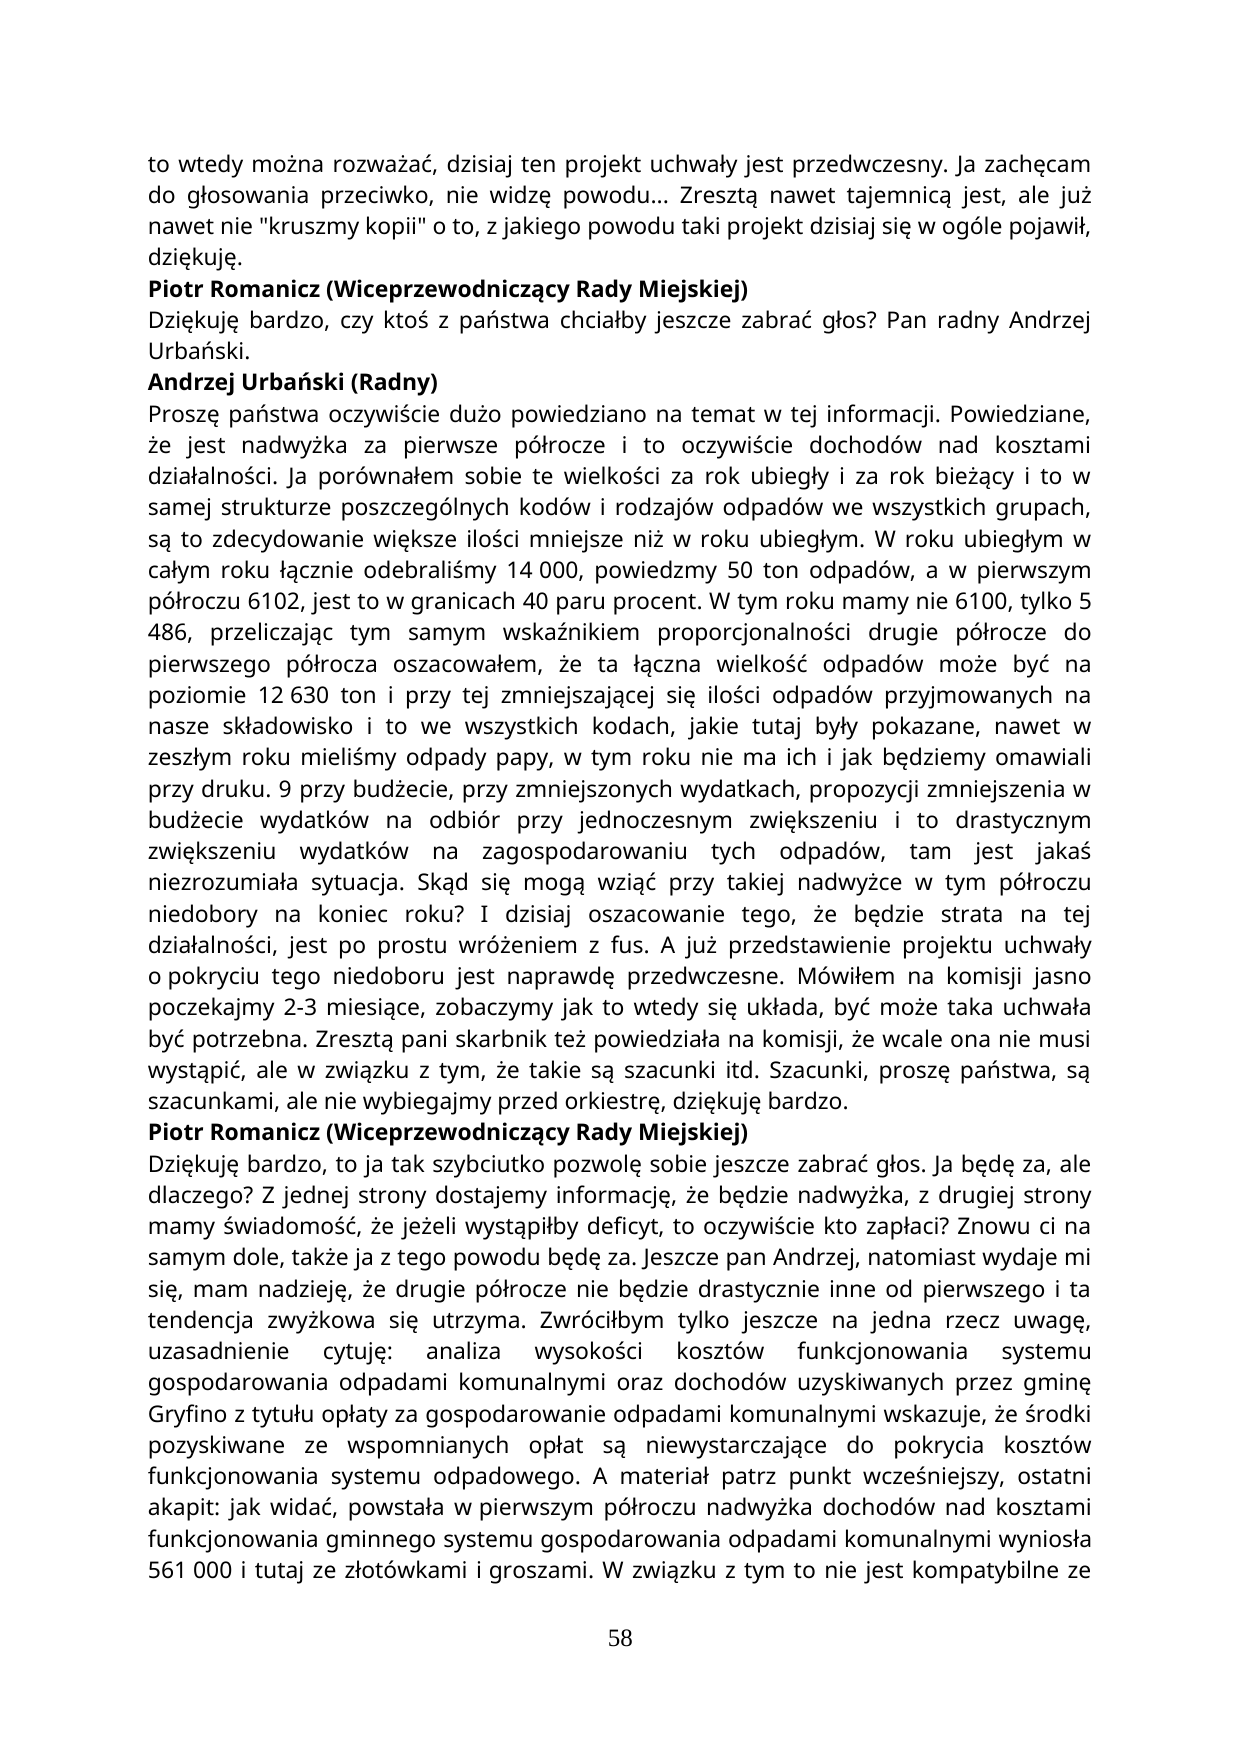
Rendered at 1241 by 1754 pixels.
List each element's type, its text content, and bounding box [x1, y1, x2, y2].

text Piotr Romanicz (Wiceprzewodniczący Rady Miejskiej) [148, 273, 1093, 304]
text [148, 1148, 1093, 1585]
text Dziękuję bardzo, czy ktoś z państwa chciałby jeszcze zabrać głos? Pan radny Andrzej Urbański. [148, 304, 1093, 366]
text Andrzej Urbański (Radny) [148, 366, 1093, 398]
text Proszę państwa oczywiście dużo powiedziano na temat w tej informacji. Powiedziane, że jest nadwyżka za pierwsze półrocze i to oczywiście dochodów nad kosztami działalności. Ja porównałem sobie te wielkości za rok ubiegły i za rok bieżący i to w samej strukturze poszczególnych kodów i rodzajów odpadów we wszystkich grupach, są to zdecydowanie większe ilości mniejsze niż w roku ubiegłym. W roku ubiegłym w całym roku łącznie odebraliśmy 14 000, powiedzmy 50 ton odpadów, a w pierwszym półroczu 6102, jest to w granicach 40 paru procent. W tym roku mamy nie 6100, tylko 5 486, przeliczając tym samym wskaźnikiem proporcjonalności drugie półrocze do pierwszego półrocza oszacowałem, że ta łączna wielkość odpadów może być na poziomie 12 630 ton i przy tej zmniejszającej się ilości odpadów przyjmowanych na nasze składowisko i to we wszystkich kodach, jakie tutaj były pokazane, nawet w zeszłym roku mieliśmy odpady papy, w tym roku nie ma ich i jak będziemy omawiali przy druku. 9 przy budżecie, przy zmniejszonych wydatkach, propozycji zmniejszenia w budżecie wydatków na odbiór przy jednoczesnym zwiększeniu i to drastycznym zwiększeniu wydatków na zagospodarowaniu tych odpadów, tam jest jakaś niezrozumiała sytuacja. Skąd się mogą wziąć przy takiej nadwyżce w tym półroczu niedobory na koniec roku? I dzisiaj oszacowanie tego, że będzie strata na tej działalności, jest po prostu wróżeniem z fus. A już przedstawienie projektu uchwały o pokryciu tego niedoboru jest naprawdę przedwczesne. Mówiłem na komisji jasno poczekajmy 2-3 miesiące, zobaczymy jak to wtedy się układa, być może taka uchwała być potrzebna. Zresztą pani skarbnik też powiedziała na komisji, że wcale ona nie musi wystąpić, ale w związku z tym, że takie są szacunki itd. Szacunki, proszę państwa, są szacunkami, ale nie wybiegajmy przed orkiestrę, dziękuję bardzo. [148, 398, 1093, 1116]
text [148, 148, 1093, 273]
text Piotr Romanicz (Wiceprzewodniczący Rady Miejskiej) [148, 1116, 1093, 1148]
